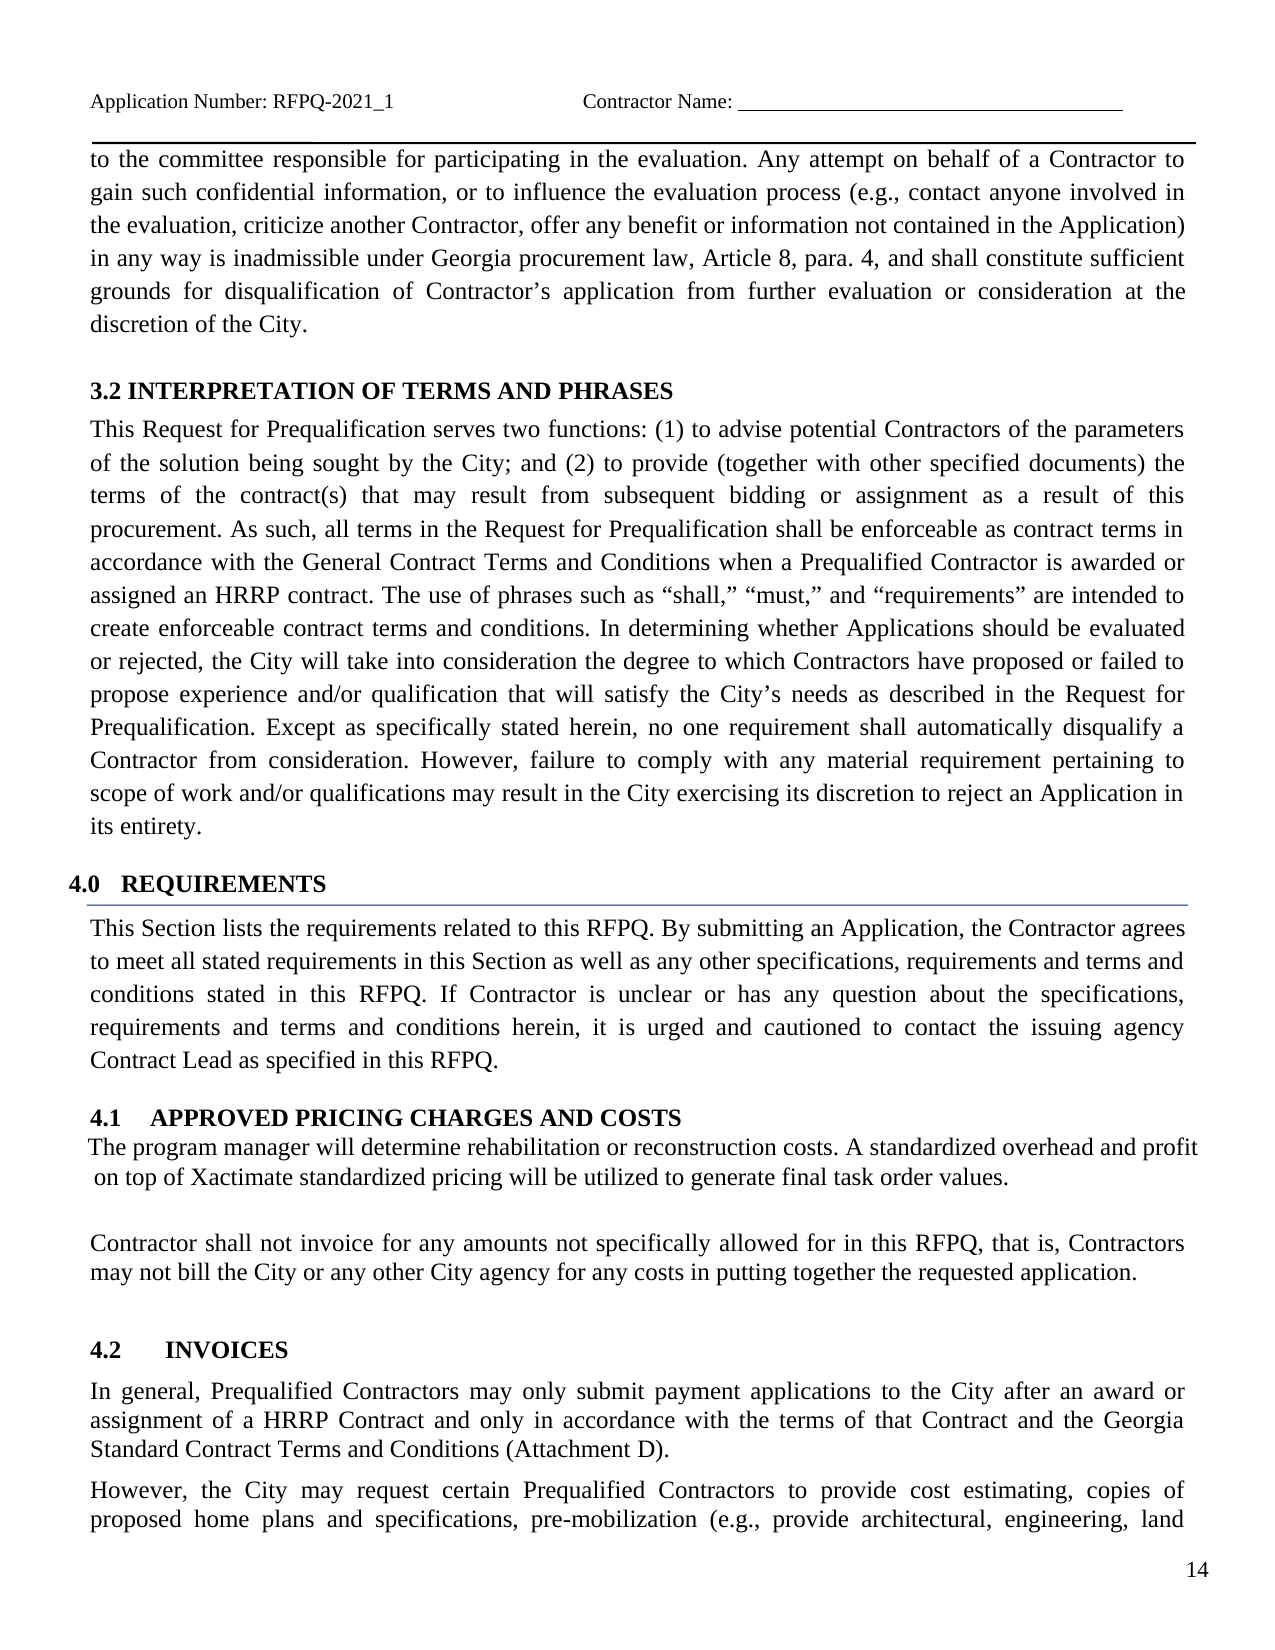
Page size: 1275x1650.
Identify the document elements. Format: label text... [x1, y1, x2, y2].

text This Request for Prequalification serves two functions: (1) to advise potential Contractors of the parameters of the solution being sought by the City; and (2) to provide (together with other specified documents) the terms of the contract(s) that may result from subsequent bidding or assignment as a result of this procurement. As such, all terms in the Request for Prequalification shall be enforceable as contract terms in accordance with the General Contract Terms and Conditions when a Prequalified Contractor is awarded or assigned an HRRP contract. The use of phrases such as “shall,” “must,” and “requirements” are intended to create enforceable contract terms and conditions. In determining whether Applications should be evaluated or rejected, the City will take into consideration the degree to which Contractors have proposed or failed to propose experience and/or qualification that will satisfy the City’s needs as described in the Request for Prequalification. Except as specifically stated herein, no one requirement shall automatically disqualify a Contractor from consideration. However, failure to comply with any material requirement pertaining to scope of work and/or qualifications may result in the City exercising its discretion to reject an Application in its entirety. [90, 414, 1186, 839]
text on top of Xactimate standardized pricing will be utilized to generate final task order values. [69, 1162, 1208, 1190]
list REQUIREMENTS [69, 869, 1208, 898]
subtitle APPROVED PRICING CHARGES AND COSTS [90, 1103, 1208, 1132]
text This Section lists the requirements related to this RFPQ. By submitting an Application, the Contractor agrees to meet all stated requirements in this Section as well as any other specifications, requirements and terms and conditions stated in this RFPQ. If Contractor is unclear or has any question about the specifications, requirements and terms and conditions herein, it is urged and cautioned to contact the issuing agency Contract Lead as specified in this RFPQ. [90, 906, 1185, 1073]
subtitle INTERPRETATION OF TERMS AND PHRASES [90, 376, 1208, 404]
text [90, 144, 1186, 338]
subtitle INVOICES [90, 1335, 1208, 1364]
text Contractor shall not invoice for any amounts not specifically allowed for in this RFPQ, that is, Contractors may not bill the City or any other City agency for any costs in putting together the requested application. [90, 1228, 1186, 1286]
text In general, Prequalified Contractors may only submit payment applications to the City after an award or assignment of a HRRP Contract and only in accordance with the terms of that Contract and the Georgia Standard Contract Terms and Conditions (Attachment D). [90, 1376, 1186, 1462]
text The program manager will determine rehabilitation or reconstruction costs. A standardized overhead and profit [87, 1132, 1208, 1161]
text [90, 1475, 1186, 1532]
